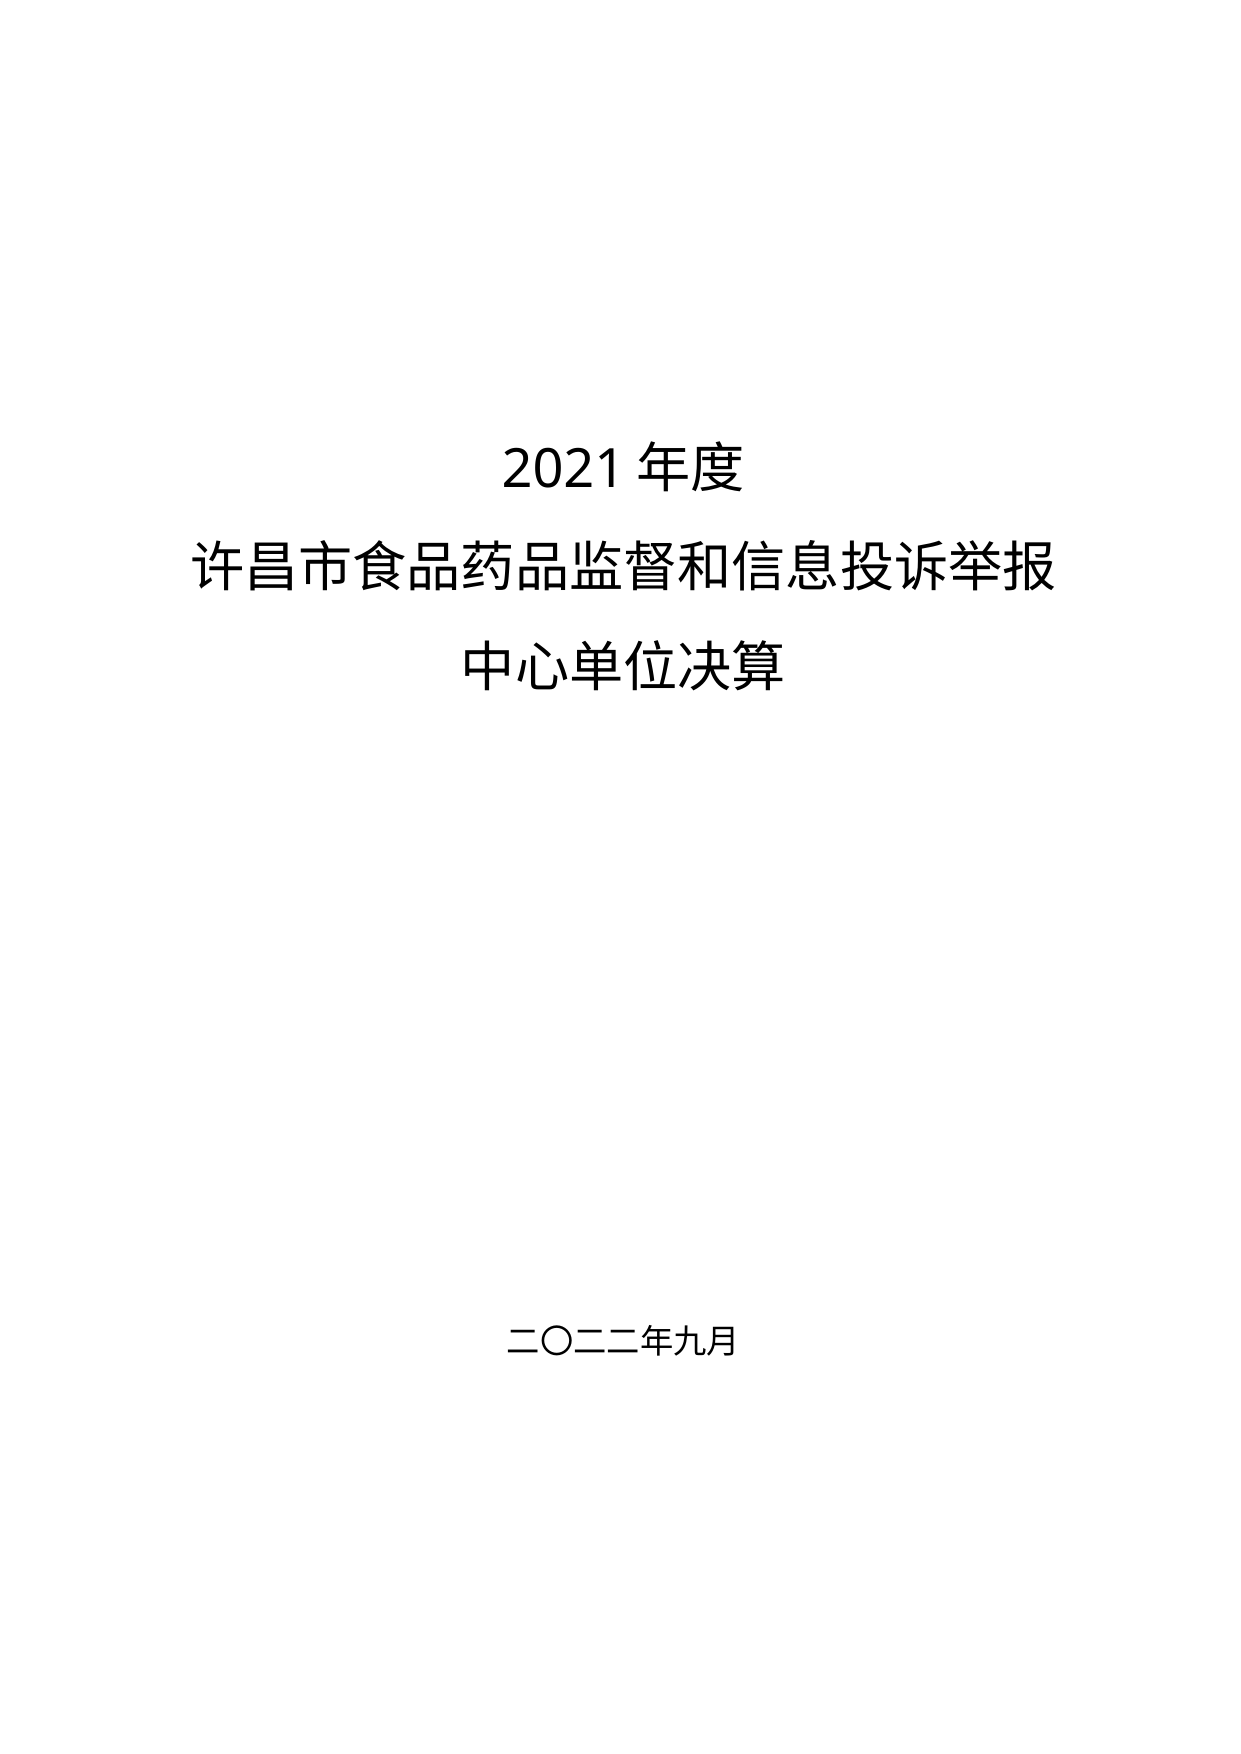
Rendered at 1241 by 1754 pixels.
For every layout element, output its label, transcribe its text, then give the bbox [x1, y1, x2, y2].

text 2021年度 [165, 415, 1081, 514]
text 许昌市食品药品监督和信息投诉举报中心单位决算 [165, 514, 1081, 712]
text 二〇二二年九月 [165, 1306, 1081, 1372]
